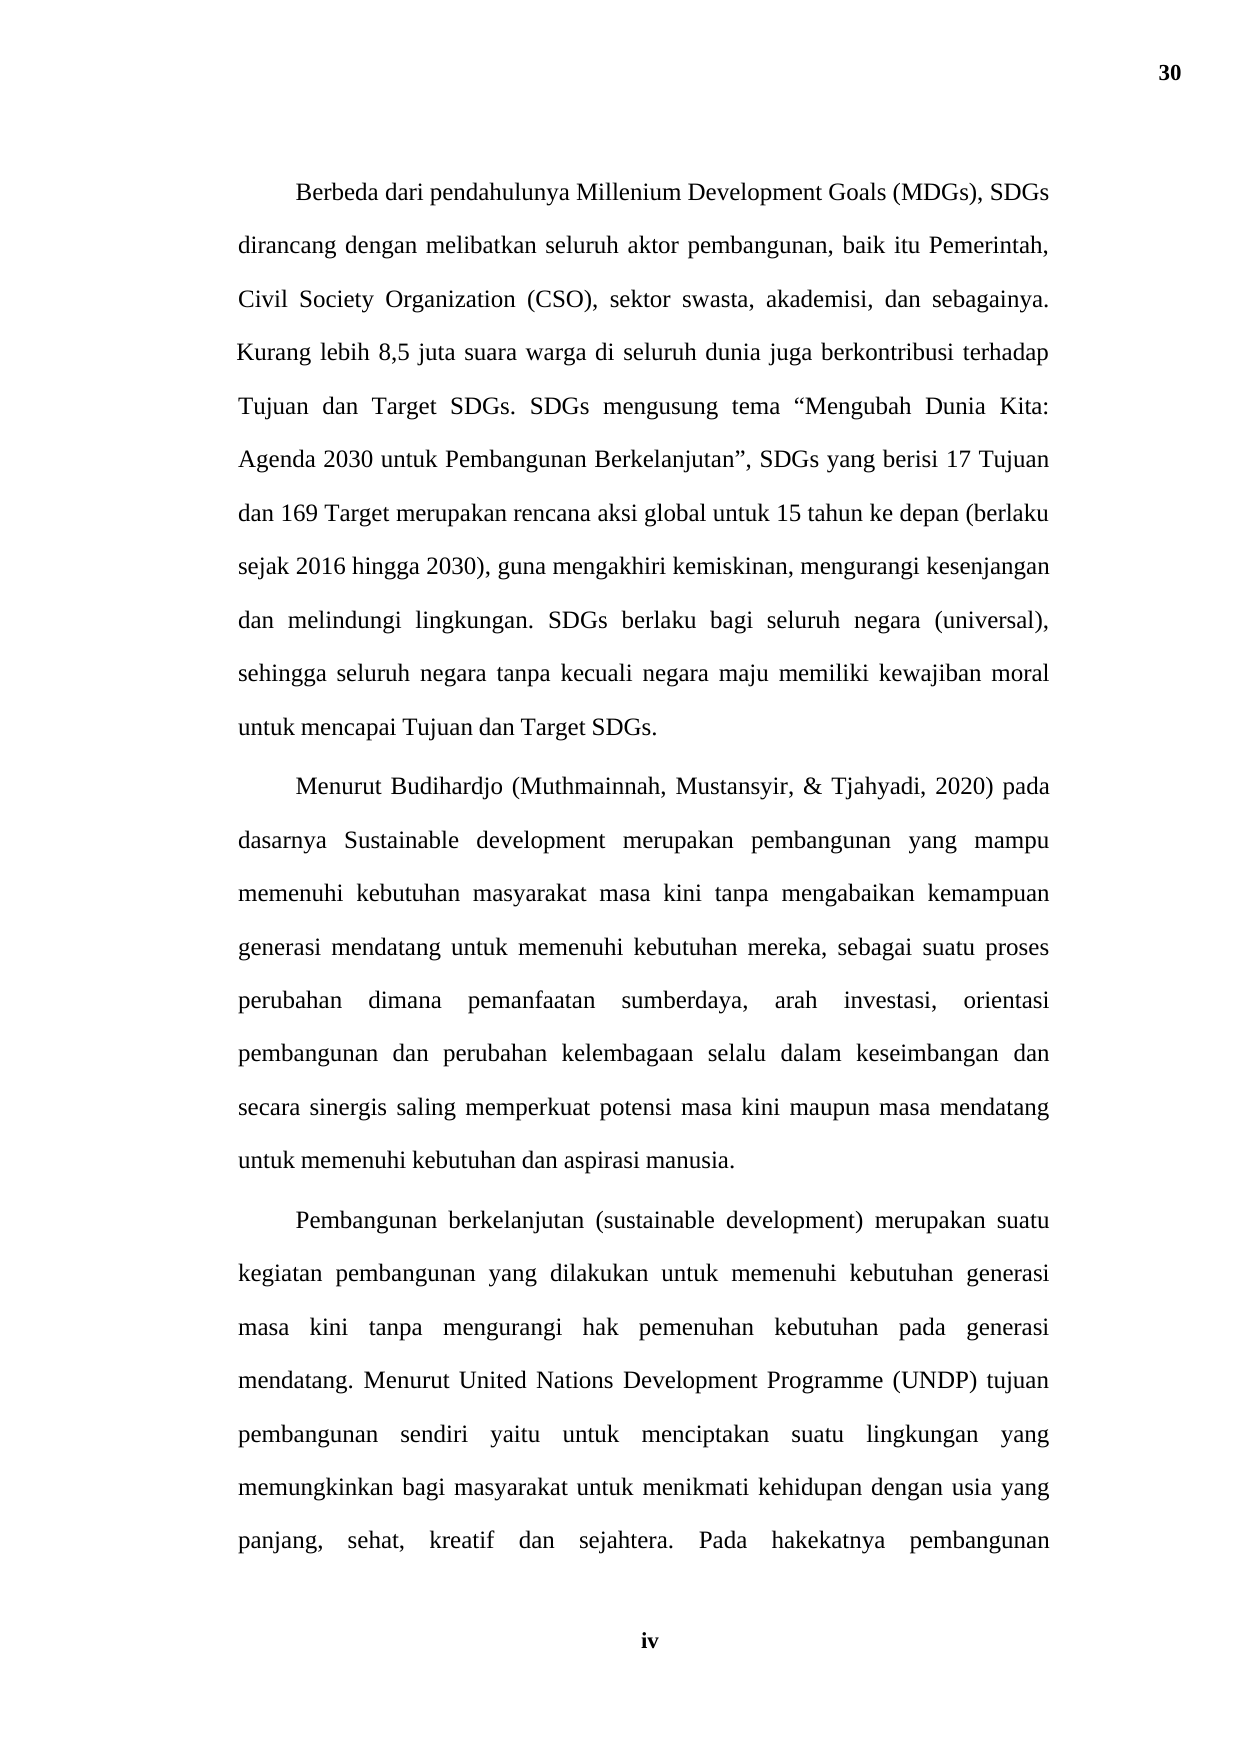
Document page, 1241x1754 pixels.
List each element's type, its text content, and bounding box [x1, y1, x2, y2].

subtitle Menurut zBudihardjo z(Muthmainnah, zMustansyir, z& zTjahyadi, z2020) zpada zdasarnya zSustainable zdevelopment zmerupakan zpembangunan zyang zmampu zmemenuhi zkebutuhan zmasyarakat zmasa zkini ztanpa zmengabaikan zkemampuan zgenerasi zmendatang zuntuk zmemenuhi zkebutuhan zmereka, zsebagai zsuatu zproses zperubahan zdimana zpemanfaatan zsumberdaya, zarah zinvestasi, zorientasi zpembangunan zdan zperubahan zkelembagaan zselalu zdalam zkeseimbangan zdan zsecara zsinergis zsaling zmemperkuat zpotensi zmasa zkini zmaupun zmasa zmendatang zuntuk zmemenuhi zkebutuhan zdan zaspirasi zmanusia. [236, 771, 1049, 1174]
subtitle Berbeda zdari zpendahulunya zMillenium zDevelopment zGoals z(MDGs), zSDGs zdirancang zdengan zmelibatkan zseluruh zaktor zpembangunan, zbaik zitu zPemerintah, zCivil zSociety zOrganization z(CSO), zsektor zswasta, zakademisi, zdan zsebagainya. Kurang zlebih z8,5 zjuta zsuara zwarga zdi zseluruh zdunia zjuga zberkontribusi zterhadap zTujuan zdan zTarget zSDGs. SDGs zmengusung ztema z“Mengubah zDunia zKita: zAgenda z2030 zuntuk zPembangunan zBerkelanjutan”, zSDGs zyang zberisi z17 zTujuan zdan z169 zTarget zmerupakan zrencana zaksi zglobal zuntuk z15 ztahun zke zdepan z(berlaku zsejak z2016 zhingga z2030), zguna zmengakhiri zkemiskinan, zmengurangi zkesenjangan zdan zmelindungi zlingkungan. SDGs zberlaku zbagi zseluruh znegara z(universal), zsehingga zseluruh znegara ztanpa zkecuali znegara zmaju zmemiliki zkewajiban zmoral zuntuk zmencapai zTujuan zdan zTarget zSDGs. [236, 177, 1049, 740]
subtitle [236, 1205, 1049, 1554]
